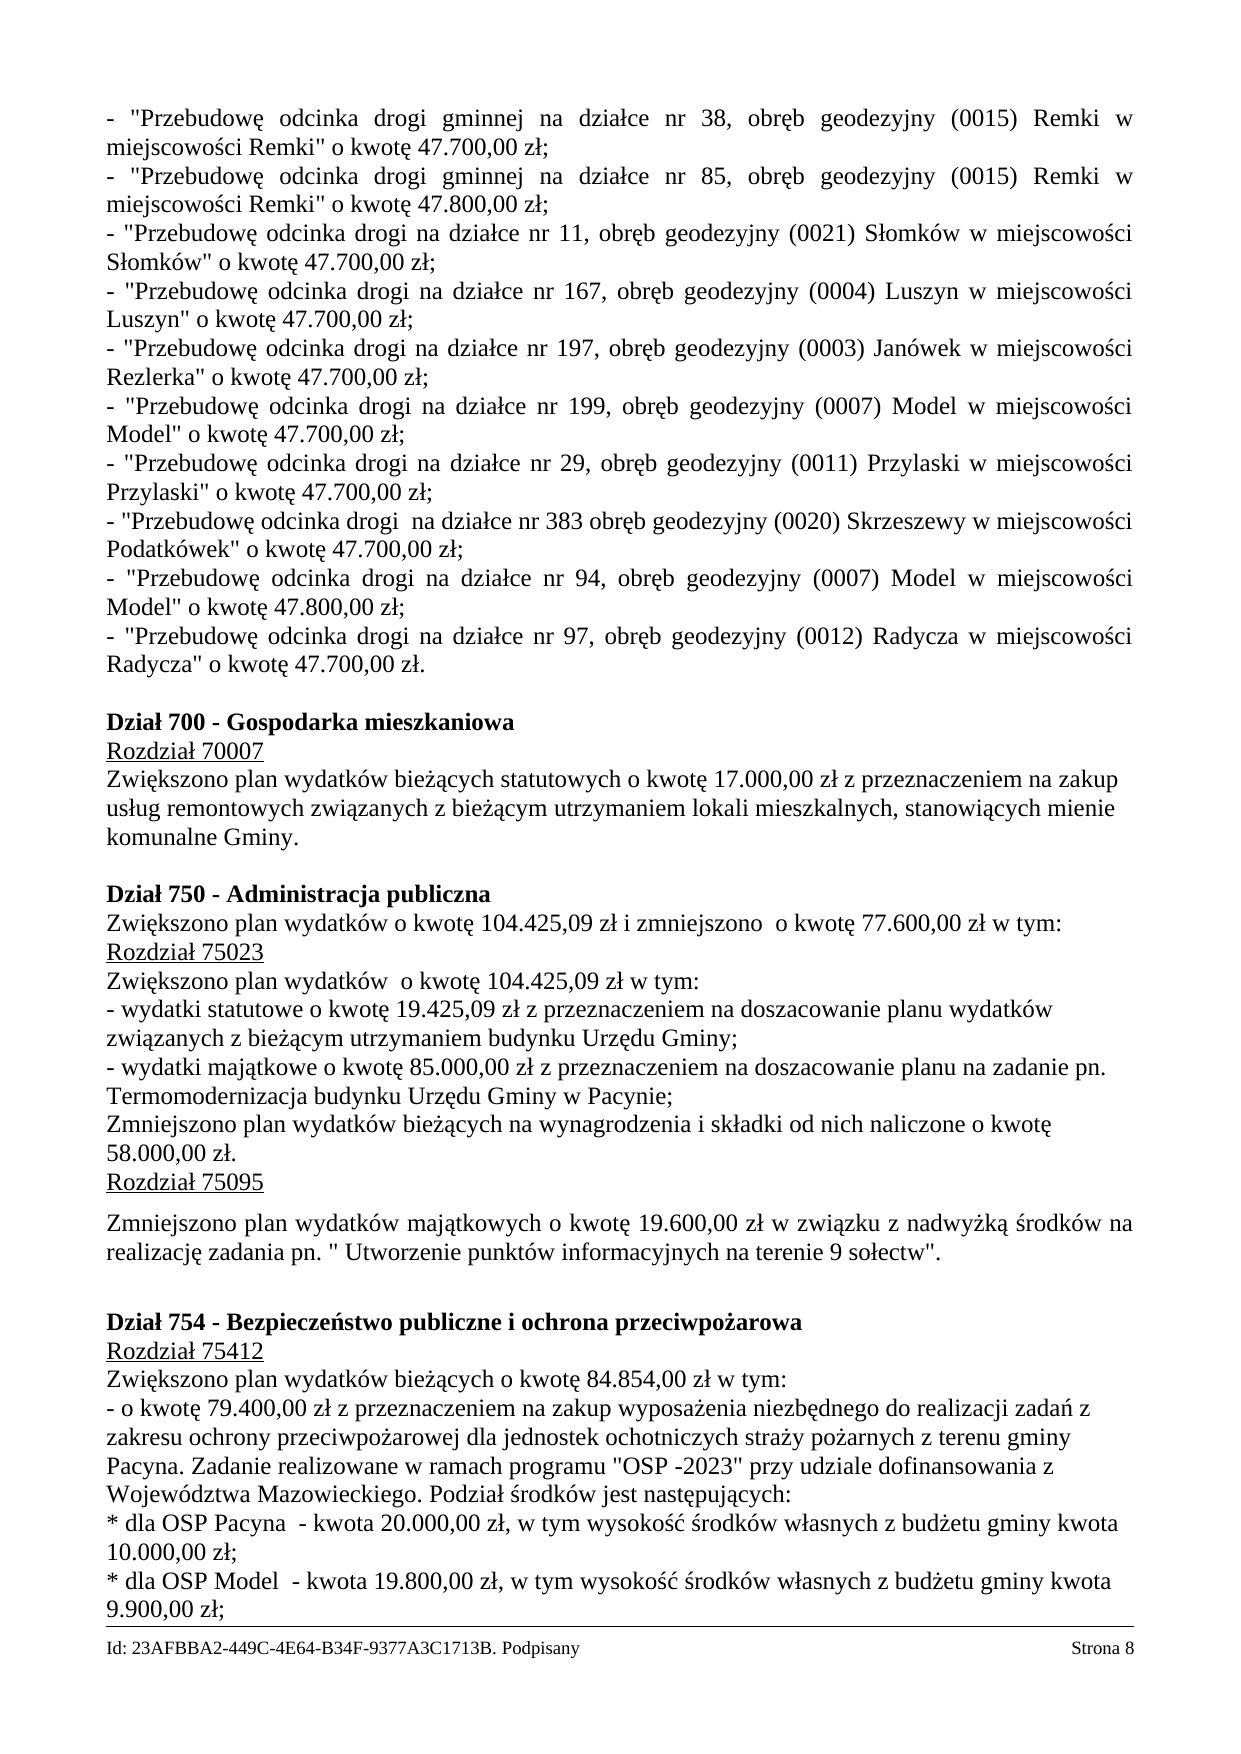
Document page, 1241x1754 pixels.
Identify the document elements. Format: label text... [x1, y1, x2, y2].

text Zwiększono plan wydatków o kwotę 104.425,09 zł w tym: [106, 966, 1134, 994]
text - "Przebudowę odcinka drogi gminnej na działce nr 85, obręb geodezyjny (0015) Remki w miejscowości Remki" o kwotę 47.800,00 zł; [106, 161, 1134, 218]
text Rozdział 75412 [106, 1336, 1134, 1364]
text Zwiększono plan wydatków o kwotę 104.425,09 zł i zmniejszono o kwotę 77.600,00 zł w tym: [106, 908, 1134, 937]
text - "Przebudowę odcinka drogi na działce nr 29, obręb geodezyjny (0011) Przylaski w miejscowości Przylaski" o kwotę 47.700,00 zł; [106, 448, 1134, 506]
text - "Przebudowę odcinka drogi na działce nr 197, obręb geodezyjny (0003) Janówek w miejscowości Rezlerka" o kwotę 47.700,00 zł; [106, 333, 1134, 391]
text Dział 754 - Bezpieczeństwo publiczne i ochrona przeciwpożarowa [106, 1307, 1134, 1336]
text - "Przebudowę odcinka drogi na działce nr 383 obręb geodezyjny (0020) Skrzeszewy w miejscowości Podatkówek" o kwotę 47.700,00 zł; [106, 506, 1134, 563]
text - o kwotę 79.400,00 zł z przeznaczeniem na zakup wyposażenia niezbędnego do realizacji zadań z zakresu ochrony przeciwpożarowej dla jednostek ochotniczych straży pożarnych z terenu gminy Pacyna. Zadanie realizowane w ramach programu "OSP -2023" przy udziale dofinansowania z Województwa Mazowieckiego. Podział środków jest następujących: [106, 1393, 1134, 1508]
text - wydatki majątkowe o kwotę 85.000,00 zł z przeznaczeniem na doszacowanie planu na zadanie pn. Termomodernizacja budynku Urzędu Gminy w Pacynie; [106, 1052, 1134, 1109]
text - wydatki statutowe o kwotę 19.425,09 zł z przeznaczeniem na doszacowanie planu wydatków związanych z bieżącym utrzymaniem budynku Urzędu Gminy; [106, 994, 1134, 1052]
text Rozdział 70007 [106, 736, 1134, 764]
text Rozdział 75095 [106, 1167, 1134, 1196]
text - "Przebudowę odcinka drogi gminnej na działce nr 38, obręb geodezyjny (0015) Remki w miejscowości Remki" o kwotę 47.700,00 zł; [106, 103, 1134, 161]
text - "Przebudowę odcinka drogi na działce nr 97, obręb geodezyjny (0012) Radycza w miejscowości Radycza" o kwotę 47.700,00 zł. [106, 621, 1134, 678]
text Dział 750 - Administracja publiczna [106, 879, 1134, 908]
text Dział 700 - Gospodarka mieszkaniowa [106, 707, 1134, 736]
text - "Przebudowę odcinka drogi na działce nr 167, obręb geodezyjny (0004) Luszyn w miejscowości Luszyn" o kwotę 47.700,00 zł; [106, 276, 1134, 333]
text * dla OSP Model - kwota 19.800,00 zł, w tym wysokość środków własnych z budżetu gminy kwota 9.900,00 zł; [106, 1566, 1134, 1623]
text * dla OSP Pacyna - kwota 20.000,00 zł, w tym wysokość środków własnych z budżetu gminy kwota 10.000,00 zł; [106, 1508, 1134, 1566]
text - "Przebudowę odcinka drogi na działce nr 199, obręb geodezyjny (0007) Model w miejscowości Model" o kwotę 47.700,00 zł; [106, 391, 1134, 448]
text Zwiększono plan wydatków bieżących o kwotę 84.854,00 zł w tym: [106, 1364, 1134, 1393]
text Zmniejszono plan wydatków majątkowych o kwotę 19.600,00 zł w związku z nadwyżką środków na realizację zadania pn. " Utworzenie punktów informacyjnych na terenie 9 sołectw". [106, 1208, 1134, 1266]
text Zmniejszono plan wydatków bieżących na wynagrodzenia i składki od nich naliczone o kwotę 58.000,00 zł. [106, 1109, 1134, 1167]
text - "Przebudowę odcinka drogi na działce nr 94, obręb geodezyjny (0007) Model w miejscowości Model" o kwotę 47.800,00 zł; [106, 563, 1134, 621]
text Rozdział 75023 [106, 937, 1134, 966]
text - "Przebudowę odcinka drogi na działce nr 11, obręb geodezyjny (0021) Słomków w miejscowości Słomków" o kwotę 47.700,00 zł; [106, 218, 1134, 276]
text Zwiększono plan wydatków bieżących statutowych o kwotę 17.000,00 zł z przeznaczeniem na zakup usług remontowych związanych z bieżącym utrzymaniem lokali mieszkalnych, stanowiących mienie komunalne Gminy. [106, 764, 1134, 851]
